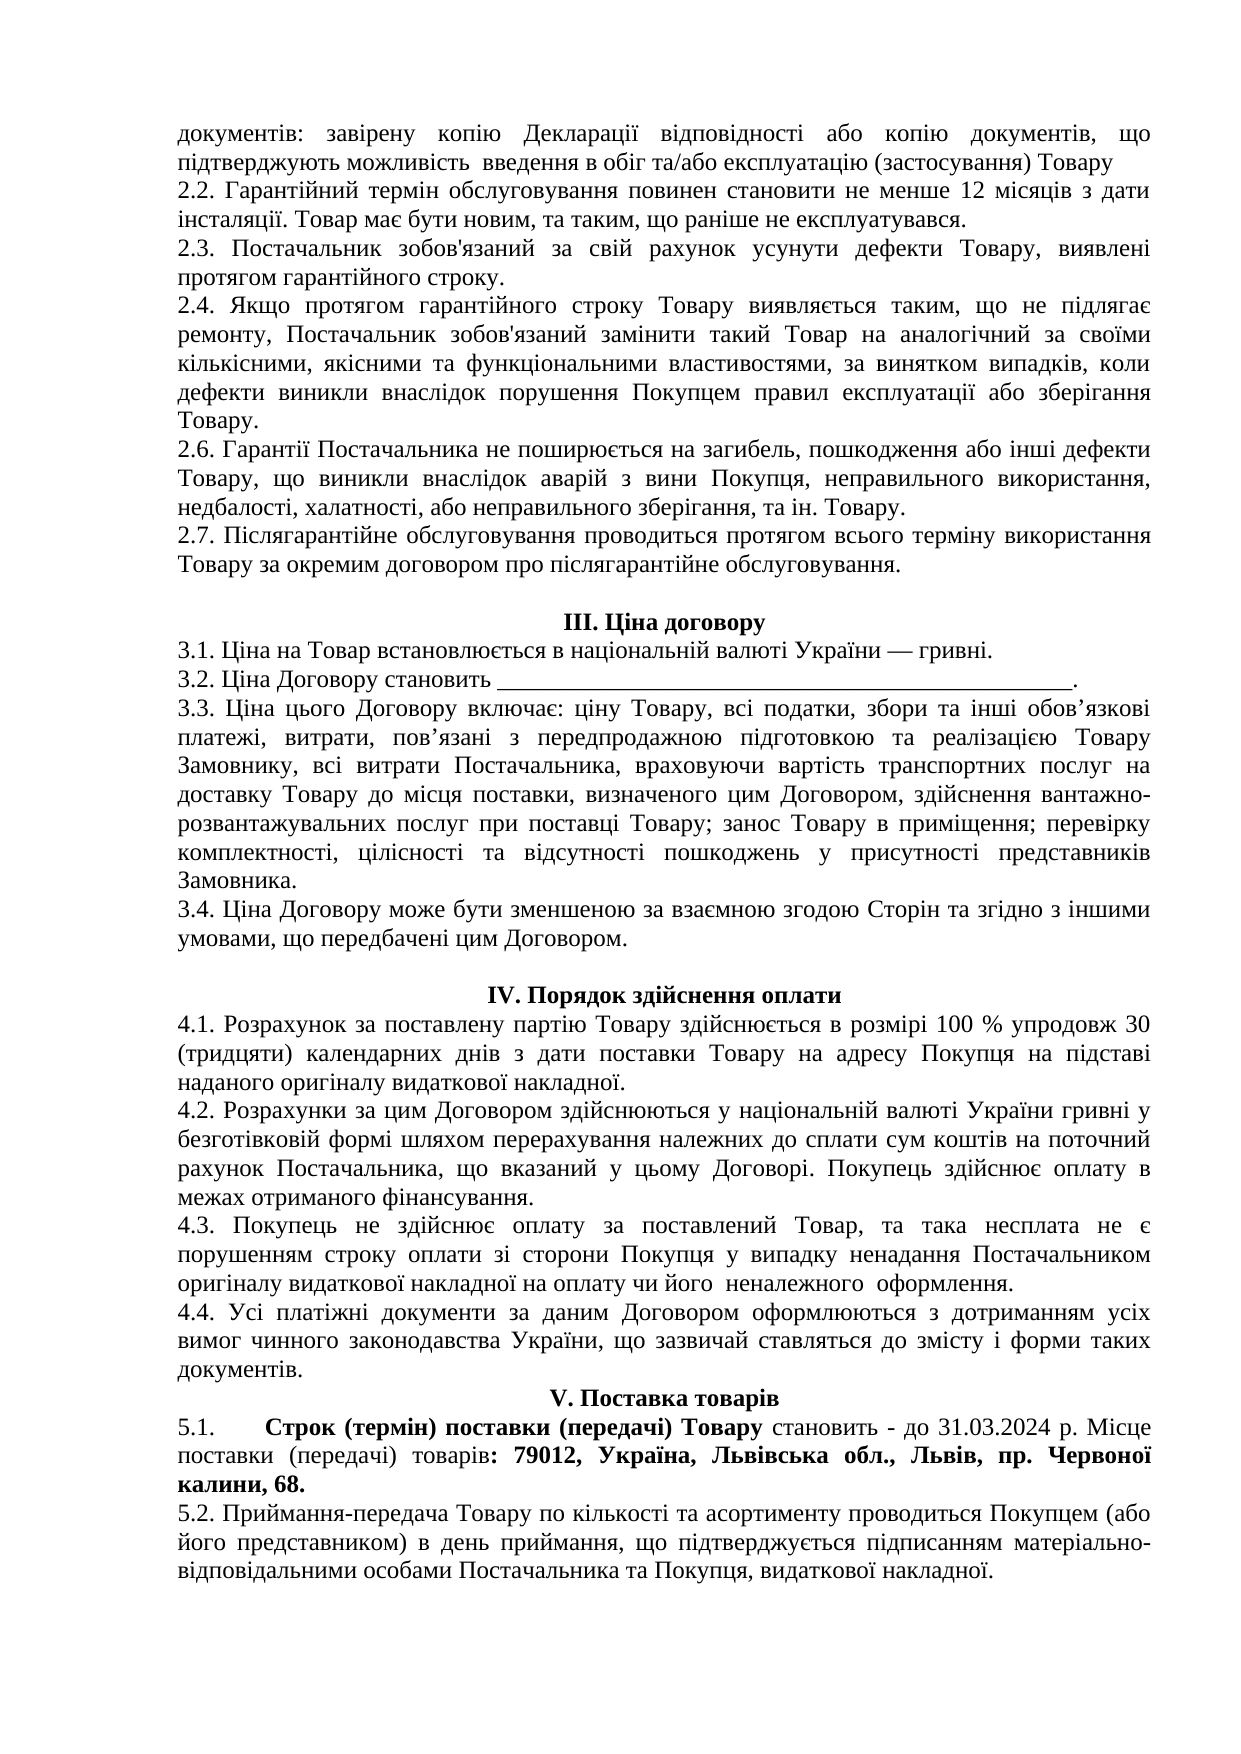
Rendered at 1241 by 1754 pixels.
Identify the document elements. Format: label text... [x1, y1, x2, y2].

text 2.7. Післягарантійне обслуговування проводиться протягом всього терміну використання Товару за окремим договором про післягарантійне обслуговування. [177, 521, 1152, 578]
text 2.6. Гарантії Постачальника не поширюється на загибель, пошкодження або інші дефекти Товару, що виникли внаслідок аварій з вини Покупця, неправильного використання, недбалості, халатності, або неправильного зберігання, та ін. Товару. [177, 434, 1152, 521]
text 2.2. Гарантійний термін обслуговування повинен становити не менше 12 місяців з дати інсталяції. Товар має бути новим, та таким, що раніше не експлуатувався. [177, 176, 1152, 233]
text IV. Порядок здійснення оплати [177, 981, 1152, 1009]
text III. Ціна договору [177, 607, 1152, 636]
text 3.2. Ціна Договору становить ______________________________________________. [177, 664, 1152, 693]
text 3.1. Ціна на Товар встановлюється в національній валюті України — гривні. [177, 636, 1152, 664]
text 4.4. Усі платіжні документи за даним Договором оформлюються з дотриманням усіх вимог чинного законодавства України, що зазвичай ставляться до змісту і форми таких документів. [177, 1297, 1152, 1383]
text 5.2. Приймання-передача Товару по кількості та асортименту проводиться Покупцем (або його представником) в день приймання, що підтверджується підписанням матеріально-відповідальними особами Постачальника та Покупця, видаткової накладної. [177, 1498, 1152, 1584]
list Строк (термін) поставки (передачі) Товару становить - до 31.03.2024 р. Місце поставки (передачі) товарів: 79012, Україна, Львівська обл., Львів, пр. Червоної калини, 68. [177, 1412, 1152, 1498]
text 4.1. Розрахунок за поставлену партію Товару здійснюється в розмірі 100 % упродовж 30 (тридцяти) календарних днів з дати поставки Товару на адресу Покупця на підставі наданого оригіналу видаткової накладної. [177, 1009, 1152, 1096]
text 2.4. Якщо протягом гарантійного строку Товару виявляється таким, що не підлягає ремонту, Постачальник зобов'язаний замінити такий Товар на аналогічний за своїми кількісними, якісними та функціональними властивостями, за винятком випадків, коли дефекти виникли внаслідок порушення Покупцем правил експлуатації або зберігання Товару. [177, 291, 1152, 434]
text 3.4. Ціна Договору може бути зменшеною за взаємною згодою Сторін та згідно з іншими умовами, що передбачені цим Договором. [177, 894, 1152, 952]
text 3.3. Ціна цього Договору включає: ціну Товару, всі податки, збори та інші обов’язкові платежі, витрати, пов’язані з передпродажною підготовкою та реалізацією Товару Замовнику, всі витрати Постачальника, враховуючи вартість транспортних послуг на доставку Товару до місця поставки, визначеного цим Договором, здійснення вантажно-розвантажувальних послуг при поставці Товару; занос Товару в приміщення; перевірку комплектності, цілісності та відсутності пошкоджень у присутності представників Замовника. [177, 693, 1152, 894]
text 4.3. Покупець не здійснює оплату за поставлений Товар, та така несплата не є порушенням строку оплати зі сторони Покупця у випадку ненадання Постачальником оригіналу видаткової накладної на оплату чи його неналежного оформлення. [177, 1211, 1152, 1297]
text V. Поставка товарів [177, 1383, 1152, 1412]
text 2.3. Постачальник зобов'язаний за свій рахунок усунути дефекти Товару, виявлені протягом гарантійного строку. [177, 233, 1152, 291]
text 4.2. Розрахунки за цим Договором здійснюються у національній валюті України гривні у безготівковій формі шляхом перерахування належних до сплати сум коштів на поточний рахунок Постачальника, що вказаний у цьому Договорі. Покупець здійснює оплату в межах отриманого фінансування. [177, 1096, 1152, 1211]
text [177, 118, 1152, 176]
